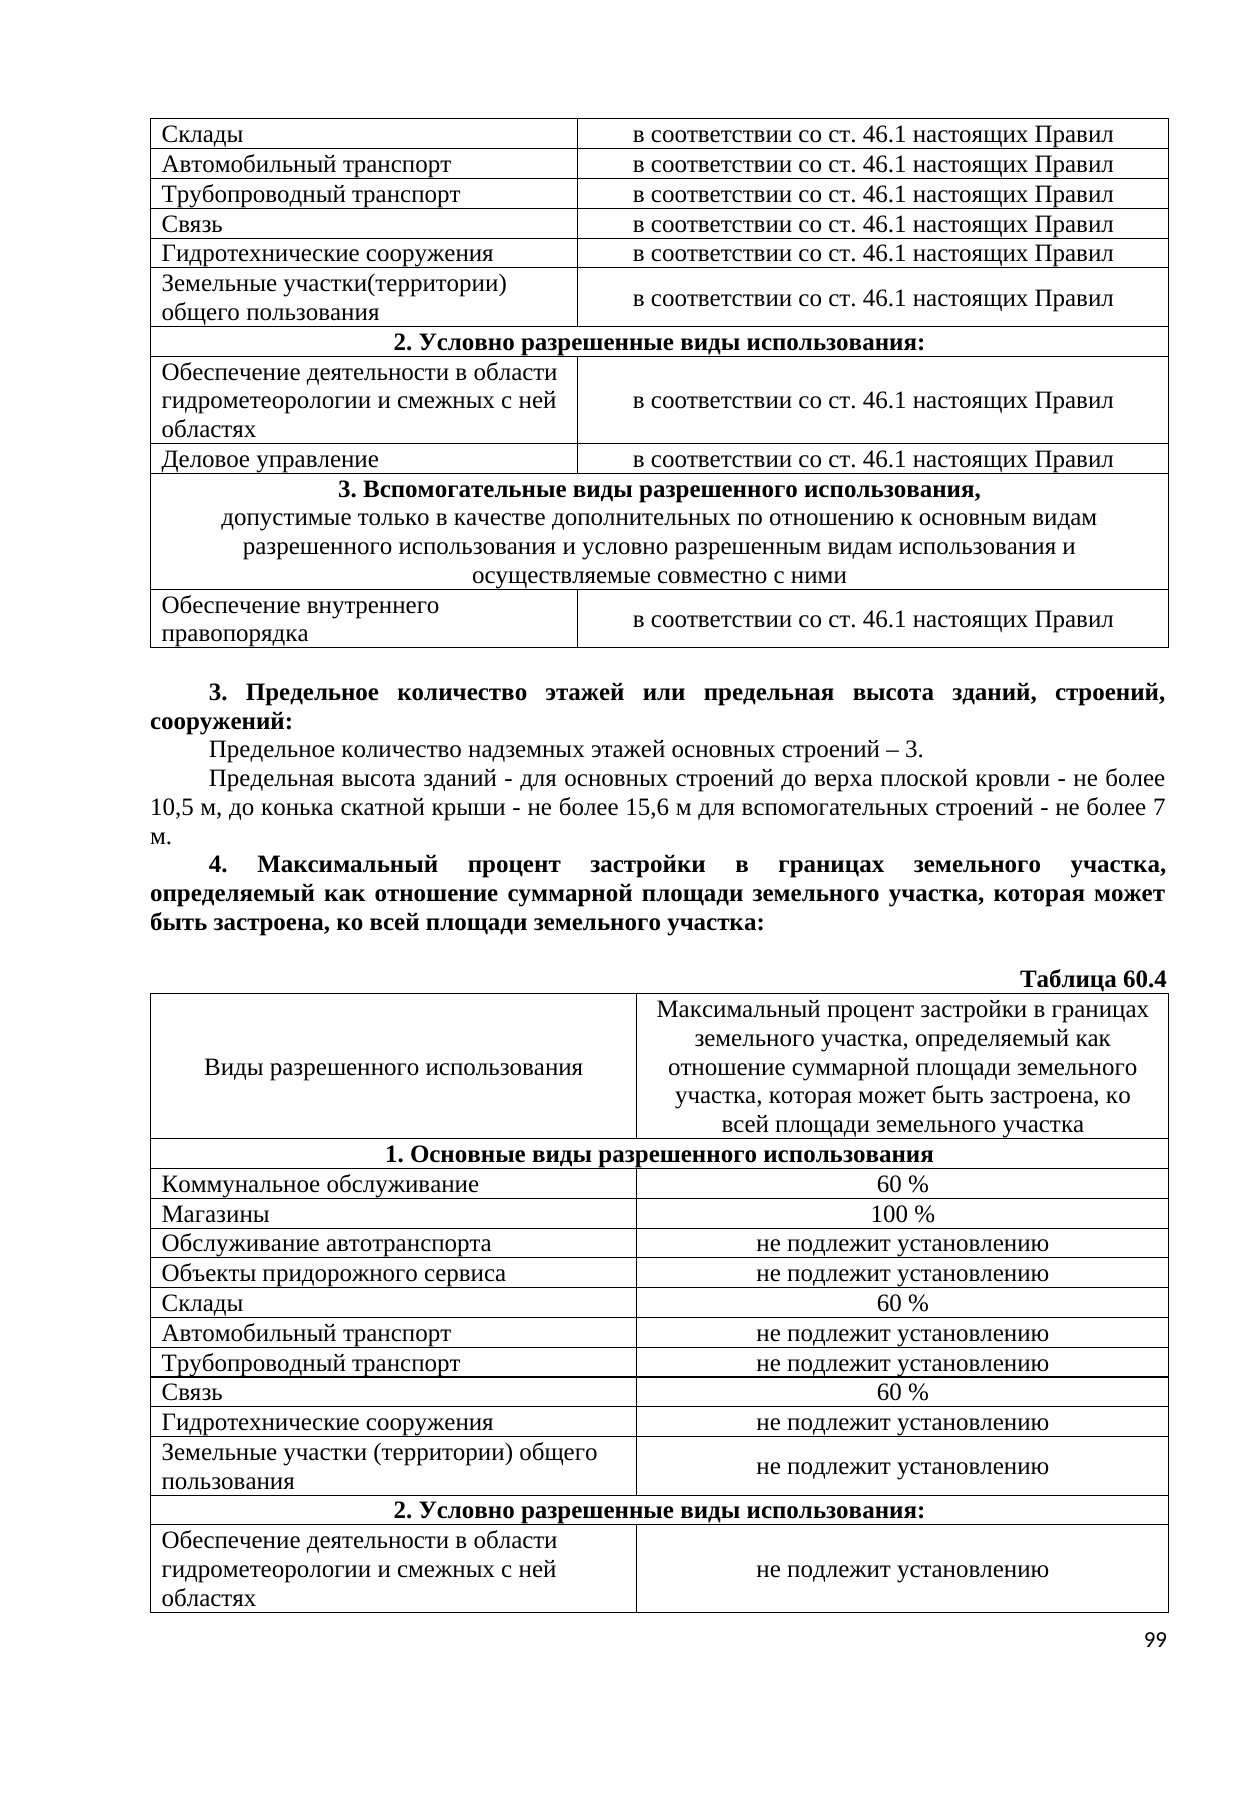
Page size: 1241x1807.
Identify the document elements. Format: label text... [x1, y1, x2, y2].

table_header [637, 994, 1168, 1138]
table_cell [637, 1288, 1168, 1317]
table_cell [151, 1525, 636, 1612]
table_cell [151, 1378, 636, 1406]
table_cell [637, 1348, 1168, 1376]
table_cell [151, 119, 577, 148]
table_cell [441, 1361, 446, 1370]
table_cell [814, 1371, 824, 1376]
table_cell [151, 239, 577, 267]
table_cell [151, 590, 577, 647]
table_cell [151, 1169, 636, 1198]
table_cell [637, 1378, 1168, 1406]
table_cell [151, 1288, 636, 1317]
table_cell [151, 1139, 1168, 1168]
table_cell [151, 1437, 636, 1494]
text Таблица 60.4 [150, 964, 1167, 993]
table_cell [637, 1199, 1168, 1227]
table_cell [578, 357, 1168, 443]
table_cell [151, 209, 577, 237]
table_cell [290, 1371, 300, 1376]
text 4. Максимальный процент застройки в границах земельного участка, определяемый как отношение суммарной площади земельного участка, которая может быть застроена, ко всей площади земельного участка: [150, 849, 1167, 936]
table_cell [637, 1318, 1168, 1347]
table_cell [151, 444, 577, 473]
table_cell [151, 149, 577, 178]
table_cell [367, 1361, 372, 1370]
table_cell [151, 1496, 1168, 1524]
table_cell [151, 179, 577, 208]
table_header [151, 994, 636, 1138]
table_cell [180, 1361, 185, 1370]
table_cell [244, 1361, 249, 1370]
text Предельная высота зданий - для основных строений до верха плоской кровли - не более 10,5 м, до конька скатной крыши - не более 15,6 м для вспомогательных строений - не более 7 м. [150, 763, 1167, 849]
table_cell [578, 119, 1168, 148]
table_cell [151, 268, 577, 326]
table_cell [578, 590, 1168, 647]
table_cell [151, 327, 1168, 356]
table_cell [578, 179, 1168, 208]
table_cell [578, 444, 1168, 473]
text Предельное количество надземных этажей основных строений – 3. [150, 734, 1167, 763]
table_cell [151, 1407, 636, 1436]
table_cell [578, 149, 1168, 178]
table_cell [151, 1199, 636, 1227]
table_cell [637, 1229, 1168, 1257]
text 3. Предельное количество этажей или предельная высота зданий, строений, сооружений: [150, 677, 1167, 734]
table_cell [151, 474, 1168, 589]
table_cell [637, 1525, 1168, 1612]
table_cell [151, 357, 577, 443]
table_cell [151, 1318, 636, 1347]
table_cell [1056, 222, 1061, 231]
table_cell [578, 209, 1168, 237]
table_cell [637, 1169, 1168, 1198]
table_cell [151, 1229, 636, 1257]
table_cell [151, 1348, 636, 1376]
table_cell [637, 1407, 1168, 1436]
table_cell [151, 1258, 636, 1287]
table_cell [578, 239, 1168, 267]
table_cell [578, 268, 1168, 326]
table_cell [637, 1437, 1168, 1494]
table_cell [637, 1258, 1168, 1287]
